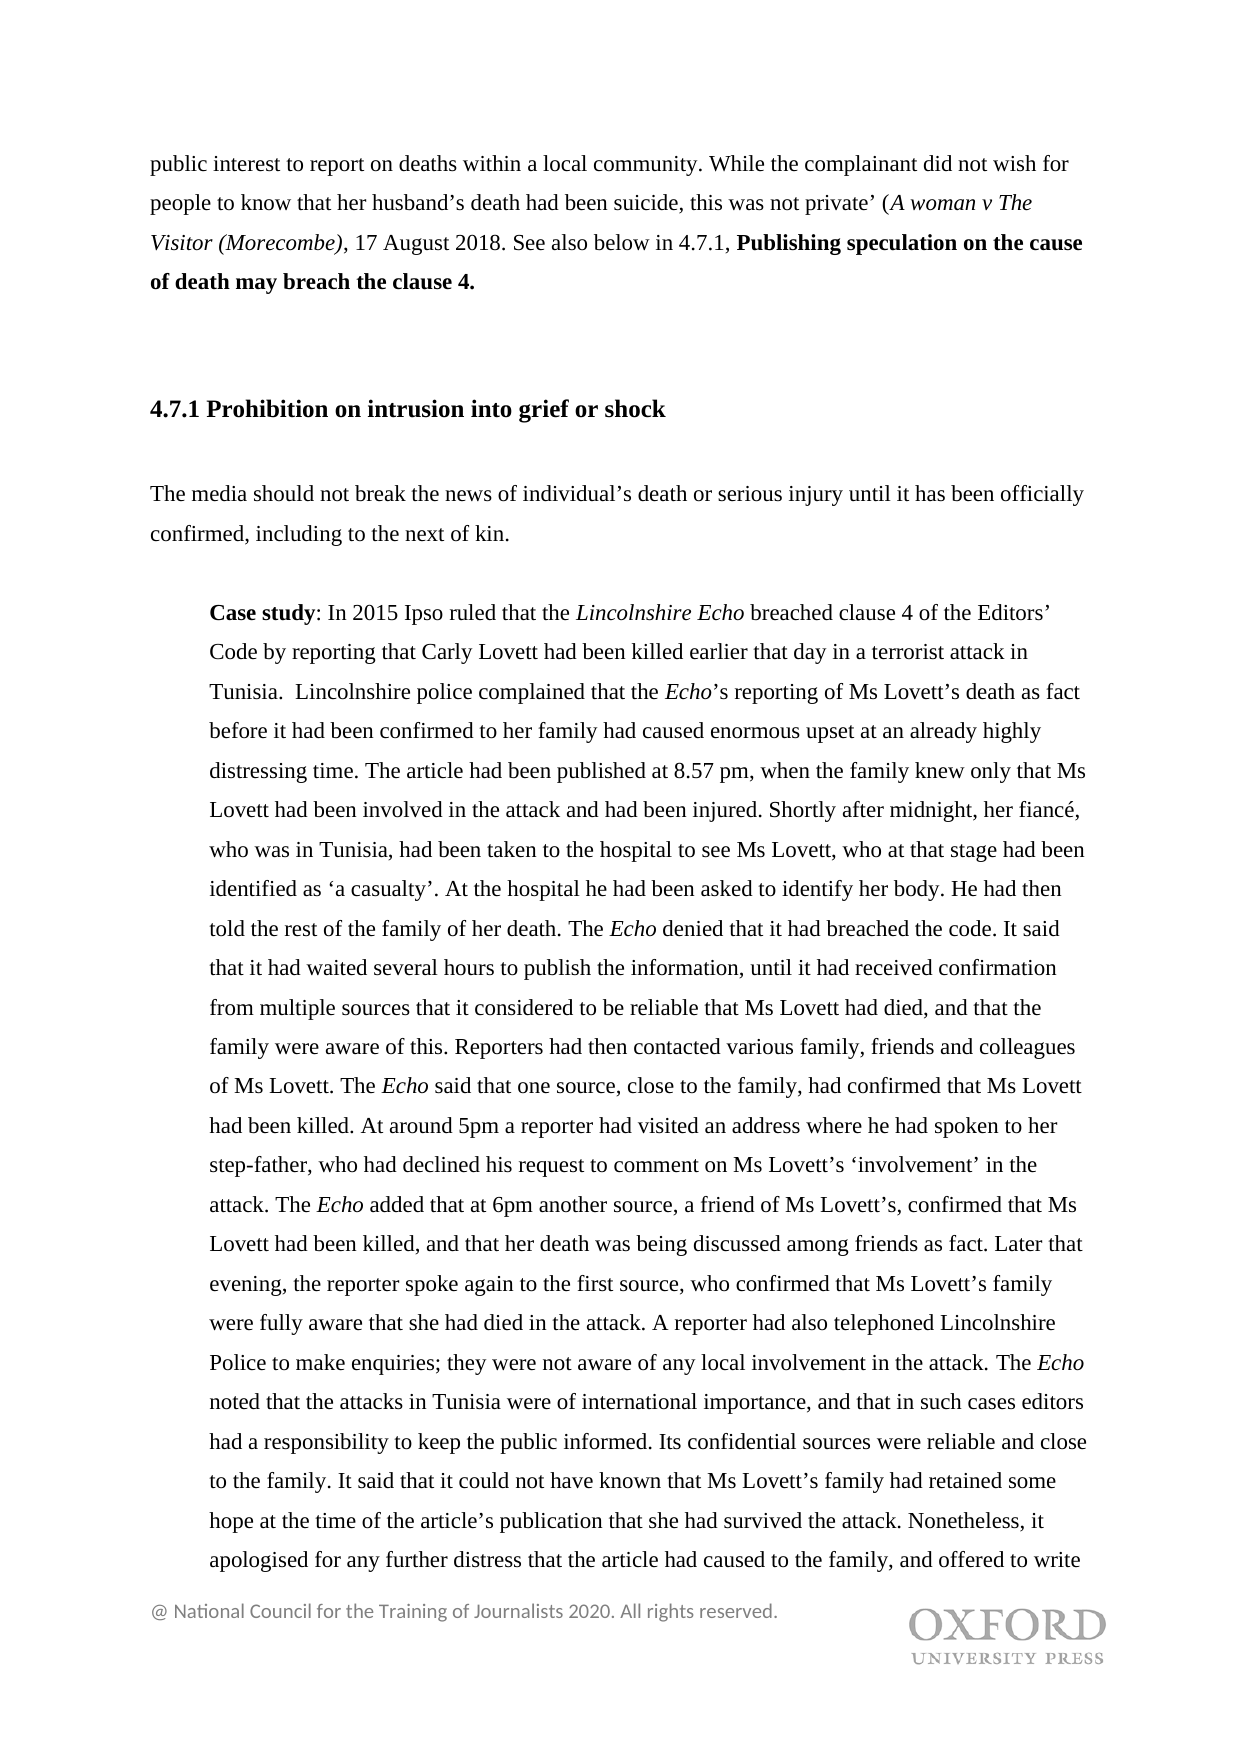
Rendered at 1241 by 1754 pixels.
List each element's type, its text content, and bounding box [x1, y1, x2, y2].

picture [907, 1600, 1108, 1676]
text The media should not break the news of individual’s death or serious injury until it has been officially confirmed, including to the next of kin. [150, 480, 1090, 546]
text 4.7.1 Prohibition on intrusion into grief or shock [150, 394, 1090, 423]
